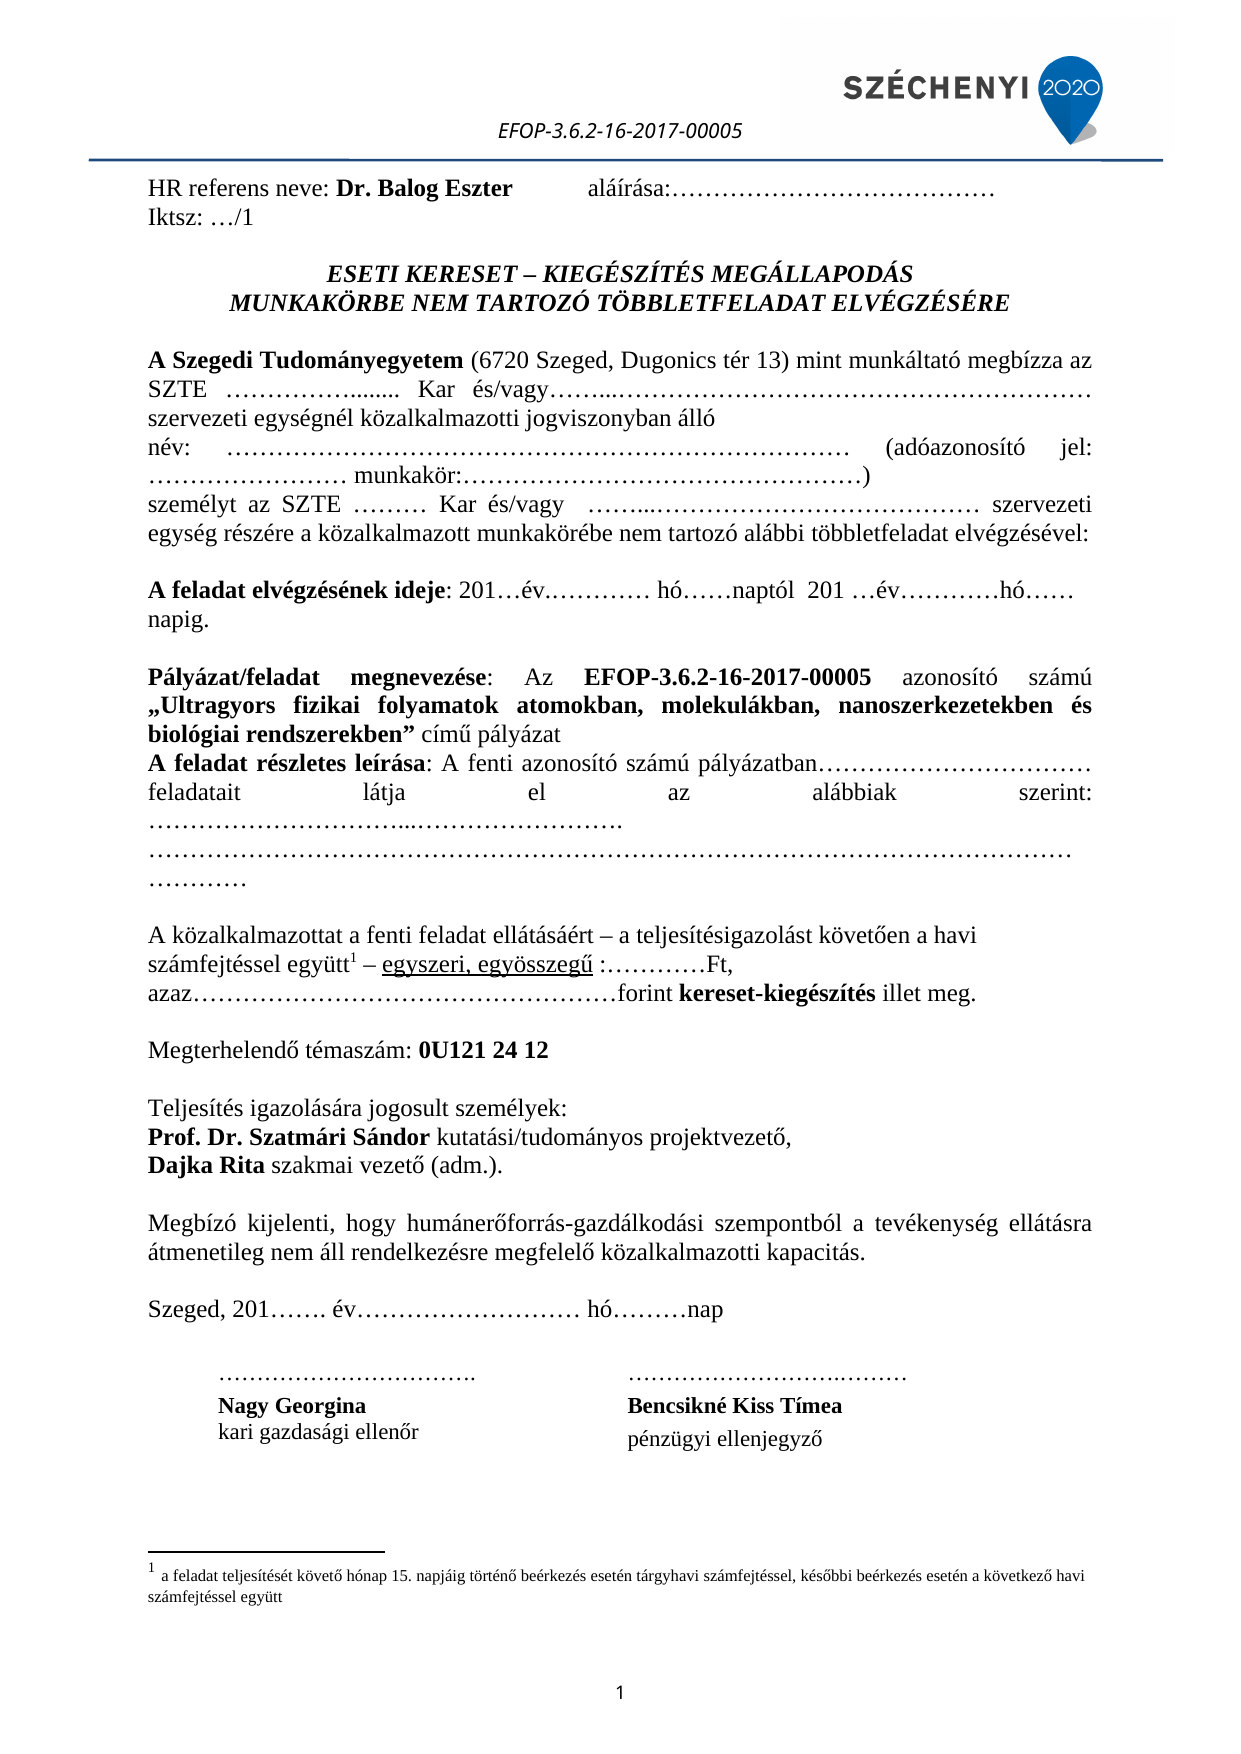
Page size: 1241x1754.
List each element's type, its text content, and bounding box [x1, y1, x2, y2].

picture [780, 17, 1175, 152]
text név: ………………………………………………………………… (adóazonosító jel:…………………… munkakör:…………………………………………) [148, 432, 1093, 489]
text A közalkalmazottat a fenti feladat ellátásáért – a teljesítésigazolást követően a havi számfejtéssel együtt – egyszeri, egyösszegű :…………Ft, azaz……………………………………………forint kereset-kiegészítés illet meg. [148, 921, 1093, 1007]
table_header ……………………………. [207, 1352, 616, 1385]
text A feladat részletes leírása: A fenti azonosító számú pályázatban…………………………… feladatait látja el az alábbiak szerint: …………………………...……………………. [148, 748, 1093, 834]
text Pályázat/feladat megnevezése: Az EFOP-3.6.2-16-2017-00005 azonosító számú „Ultragyors fizikai folyamatok atomokban, molekulákban, nanoszerkezetekben és biológiai rendszerekben” című pályázat [148, 662, 1093, 748]
text Prof. Dr. Szatmári Sándor kutatási/tudományos projektvezető, [148, 1122, 1093, 1151]
text HR referens neve: Dr. Balog Eszter aláírása:………………………………… [148, 173, 1093, 202]
text …………………………………………………………………………………………………………… [148, 834, 1093, 892]
text Megbízó kijelenti, hogy humánerőforrás-gazdálkodási szempontból a tevékenység ellátásra átmenetileg nem áll rendelkezésre megfelelő közalkalmazotti kapacitás. [148, 1208, 1093, 1266]
table_cell pénzügyi ellenjegyző [616, 1419, 930, 1452]
text Dajka Rita szakmai vezető (adm.). [148, 1151, 1093, 1179]
text A feladat elvégzésének ideje: 201…év.………… hó……naptól 201 …év…………hó……napig. [148, 576, 1093, 633]
table_cell Nagy Georgina [207, 1385, 616, 1418]
text A Szegedi Tudományegyetem (6720 Szeged, Dugonics tér 13) mint munkáltató megbízza az SZTE ……………........ Kar és/vagy……...………………………………………………… szervezeti egységnél közalkalmazotti jogviszonyban álló [148, 346, 1093, 432]
text személyt az SZTE ……… Kar és/vagy ……...………………………………… szervezeti egység részére a közalkalmazott munkakörébe nem tartozó alábbi többletfeladat elvégzésével: [148, 489, 1093, 547]
text Megterhelendő témaszám: 0U121 24 12 [148, 1036, 1093, 1064]
text ESETI KERESET – KIEGÉSZÍTÉS MEGÁLLAPODÁS [148, 259, 1093, 288]
text Szeged, 201……. év……………………… hó………nap [148, 1294, 1093, 1323]
text Teljesítés igazolására jogosult személyek: [148, 1093, 1093, 1122]
text Iktsz: …/1 [148, 202, 1093, 231]
text MUNKAKÖRBE NEM TARTOZÓ TÖBBLETFELADAT ELVÉGZÉSÉRE [148, 288, 1093, 317]
table_cell Bencsikné Kiss Tímea [616, 1385, 930, 1418]
table_header ……………………….……… [616, 1352, 930, 1385]
table_cell kari gazdasági ellenőr [207, 1419, 616, 1452]
